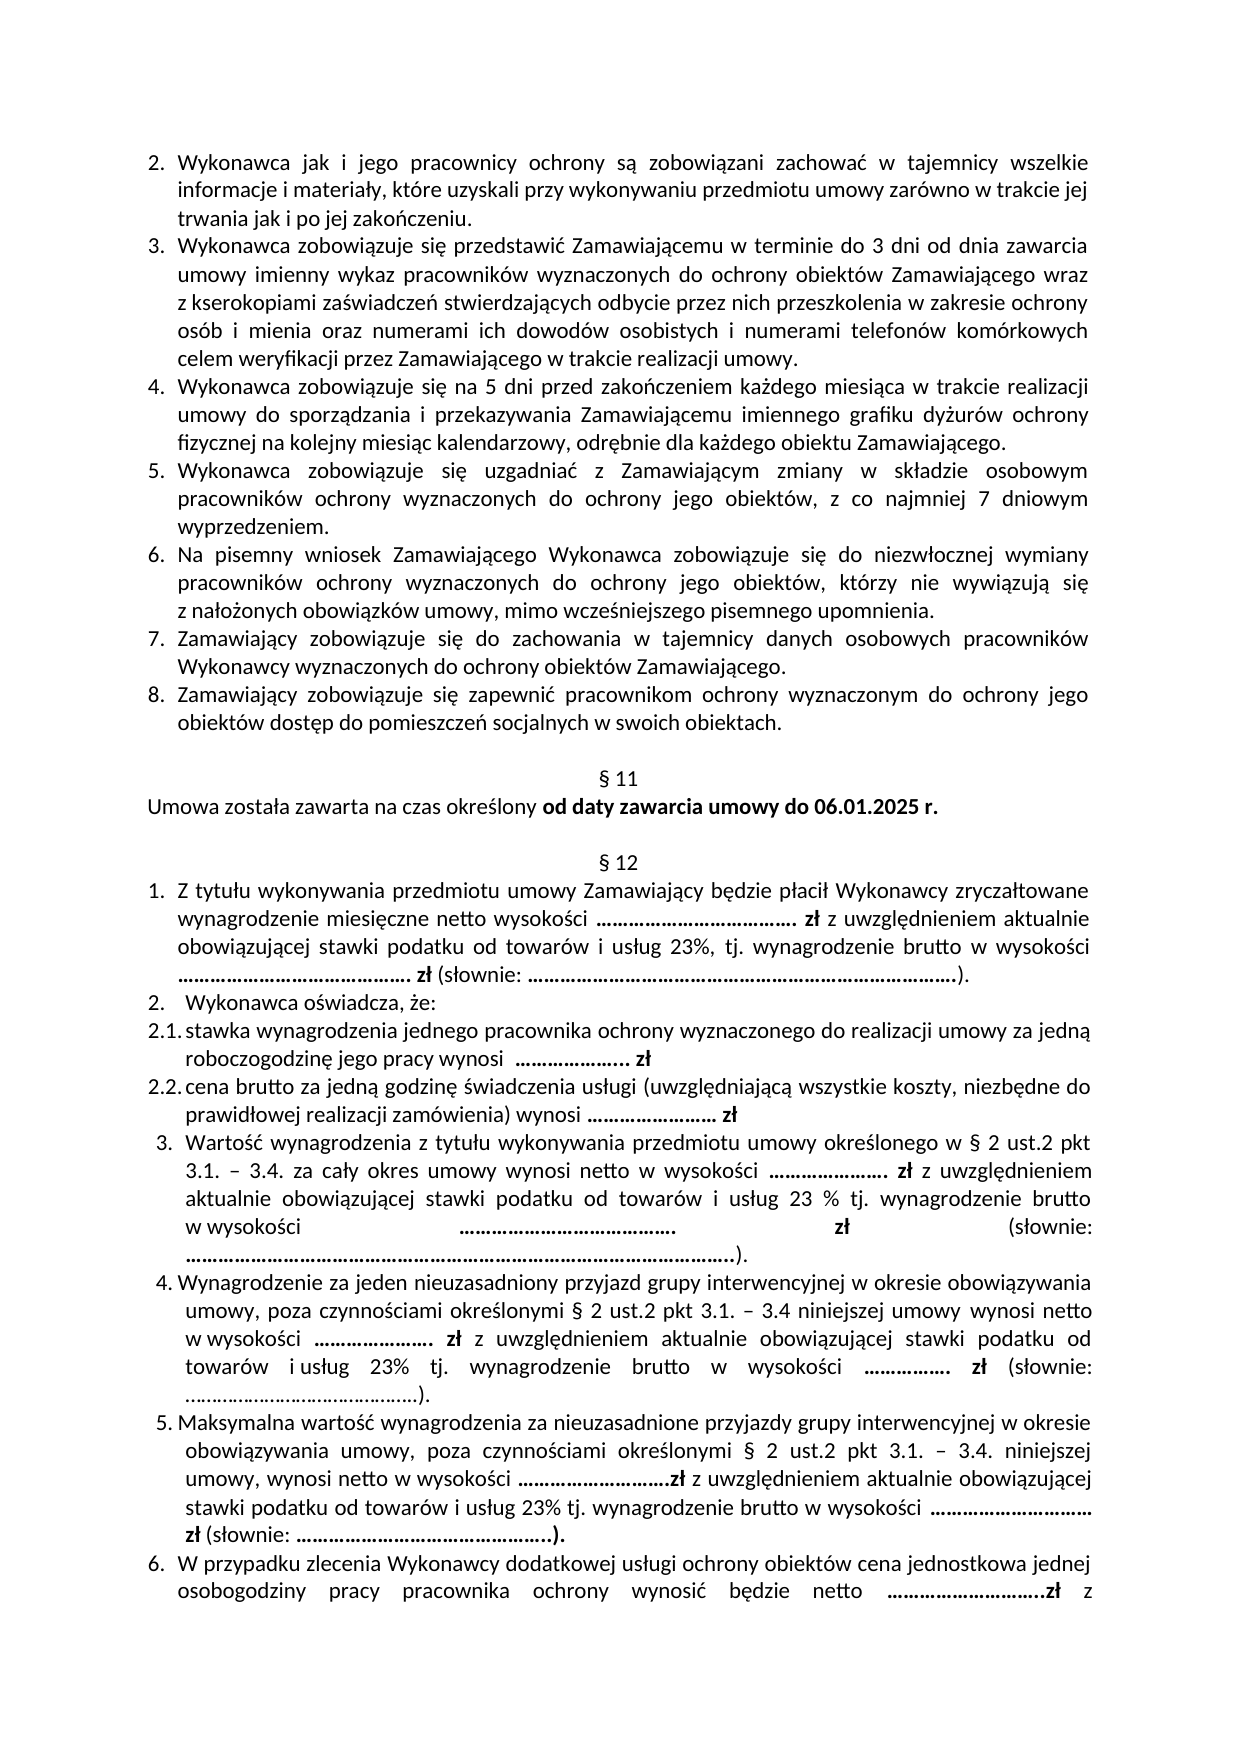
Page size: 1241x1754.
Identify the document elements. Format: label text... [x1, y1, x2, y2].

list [148, 1549, 1093, 1605]
list Wartość wynagrodzenia z tytułu wykonywania przedmiotu umowy określonego w § 2 ust.2 pkt 3.1. – 3.4. za cały okres umowy wynosi netto w wysokości …………………. zł z uwzględnieniem aktualnie obowiązującej stawki podatku od towarów i usług 23 % tj. wynagrodzenie brutto w wysokości …………………………………. zł (słownie: ………………………………………………………………………………………..). [156, 1128, 1093, 1268]
list Z tytułu wykonywania przedmiotu umowy Zamawiający będzie płacił Wykonawcy zryczałtowane wynagrodzenie miesięczne netto wysokości ………………………………. zł z uwzględnieniem aktualnie obowiązującej stawki podatku od towarów i usług 23%, tj. wynagrodzenie brutto w wysokości ……………………………………. zł (słownie: …………………………………………………………………….). [148, 876, 1090, 988]
list cena brutto za jedną godzinę świadczenia usługi (uwzględniającą wszystkie koszty, niezbędne do prawidłowej realizacji zamówienia) wynosi …………………… zł [148, 1072, 1093, 1128]
text § 11 [148, 764, 1089, 792]
list Na pisemny wniosek Zamawiającego Wykonawca zobowiązuje się do niezwłocznej wymiany pracowników ochrony wyznaczonych do ochrony jego obiektów, którzy nie wywiązują się z nałożonych obowiązków umowy, mimo wcześniejszego pisemnego upomnienia. [148, 540, 1090, 624]
list Wykonawca jak i jego pracownicy ochrony są zobowiązani zachować w tajemnicy wszelkie informacje i materiały, które uzyskali przy wykonywaniu przedmiotu umowy zarówno w trakcie jej trwania jak i po jej zakończeniu. [148, 148, 1090, 232]
list Wynagrodzenie za jeden nieuzasadniony przyjazd grupy interwencyjnej w okresie obowiązywania umowy, poza czynnościami określonymi § 2 ust.2 pkt 3.1. – 3.4 niniejszej umowy wynosi netto w wysokości …………………. zł z uwzględnieniem aktualnie obowiązującej stawki podatku od towarów i usług 23% tj. wynagrodzenie brutto w wysokości ……………. zł (słownie:……………………………………..). [156, 1268, 1093, 1408]
list Zamawiający zobowiązuje się do zachowania w tajemnicy danych osobowych pracowników Wykonawcy wyznaczonych do ochrony obiektów Zamawiającego. [148, 624, 1090, 680]
list Wykonawca zobowiązuje się na 5 dni przed zakończeniem każdego miesiąca w trakcie realizacji umowy do sporządzania i przekazywania Zamawiającemu imiennego grafiku dyżurów ochrony fizycznej na kolejny miesiąc kalendarzowy, odrębnie dla każdego obiektu Zamawiającego. [148, 372, 1090, 456]
list Wykonawca oświadcza, że: [148, 988, 1093, 1016]
text § 12 [148, 848, 1089, 876]
list Wykonawca zobowiązuje się przedstawić Zamawiającemu w terminie do 3 dni od dnia zawarcia umowy imienny wykaz pracowników wyznaczonych do ochrony obiektów Zamawiającego wraz z kserokopiami zaświadczeń stwierdzających odbycie przez nich przeszkolenia w zakresie ochrony osób i mienia oraz numerami ich dowodów osobistych i numerami telefonów komórkowych celem weryfikacji przez Zamawiającego w trakcie realizacji umowy. [148, 232, 1090, 372]
list stawka wynagrodzenia jednego pracownika ochrony wyznaczonego do realizacji umowy za jedną roboczogodzinę jego pracy wynosi ………………... zł [148, 1016, 1093, 1072]
text Umowa została zawarta na czas określony od daty zawarcia umowy do 06.01.2025 r. [147, 792, 1090, 820]
list Zamawiający zobowiązuje się zapewnić pracownikom ochrony wyznaczonym do ochrony jego obiektów dostęp do pomieszczeń socjalnych w swoich obiektach. [148, 680, 1090, 736]
list Wykonawca zobowiązuje się uzgadniać z Zamawiającym zmiany w składzie osobowym pracowników ochrony wyznaczonych do ochrony jego obiektów, z co najmniej 7 dniowym wyprzedzeniem. [148, 456, 1090, 540]
list Maksymalna wartość wynagrodzenia za nieuzasadnione przyjazdy grupy interwencyjnej w okresie obowiązywania umowy, poza czynnościami określonymi § 2 ust.2 pkt 3.1. – 3.4. niniejszej umowy, wynosi netto w wysokości ……………………….zł z uwzględnieniem aktualnie obowiązującej stawki podatku od towarów i usług 23% tj. wynagrodzenie brutto w wysokości ………………………… zł (słownie: ………………………………………..). [156, 1408, 1093, 1549]
